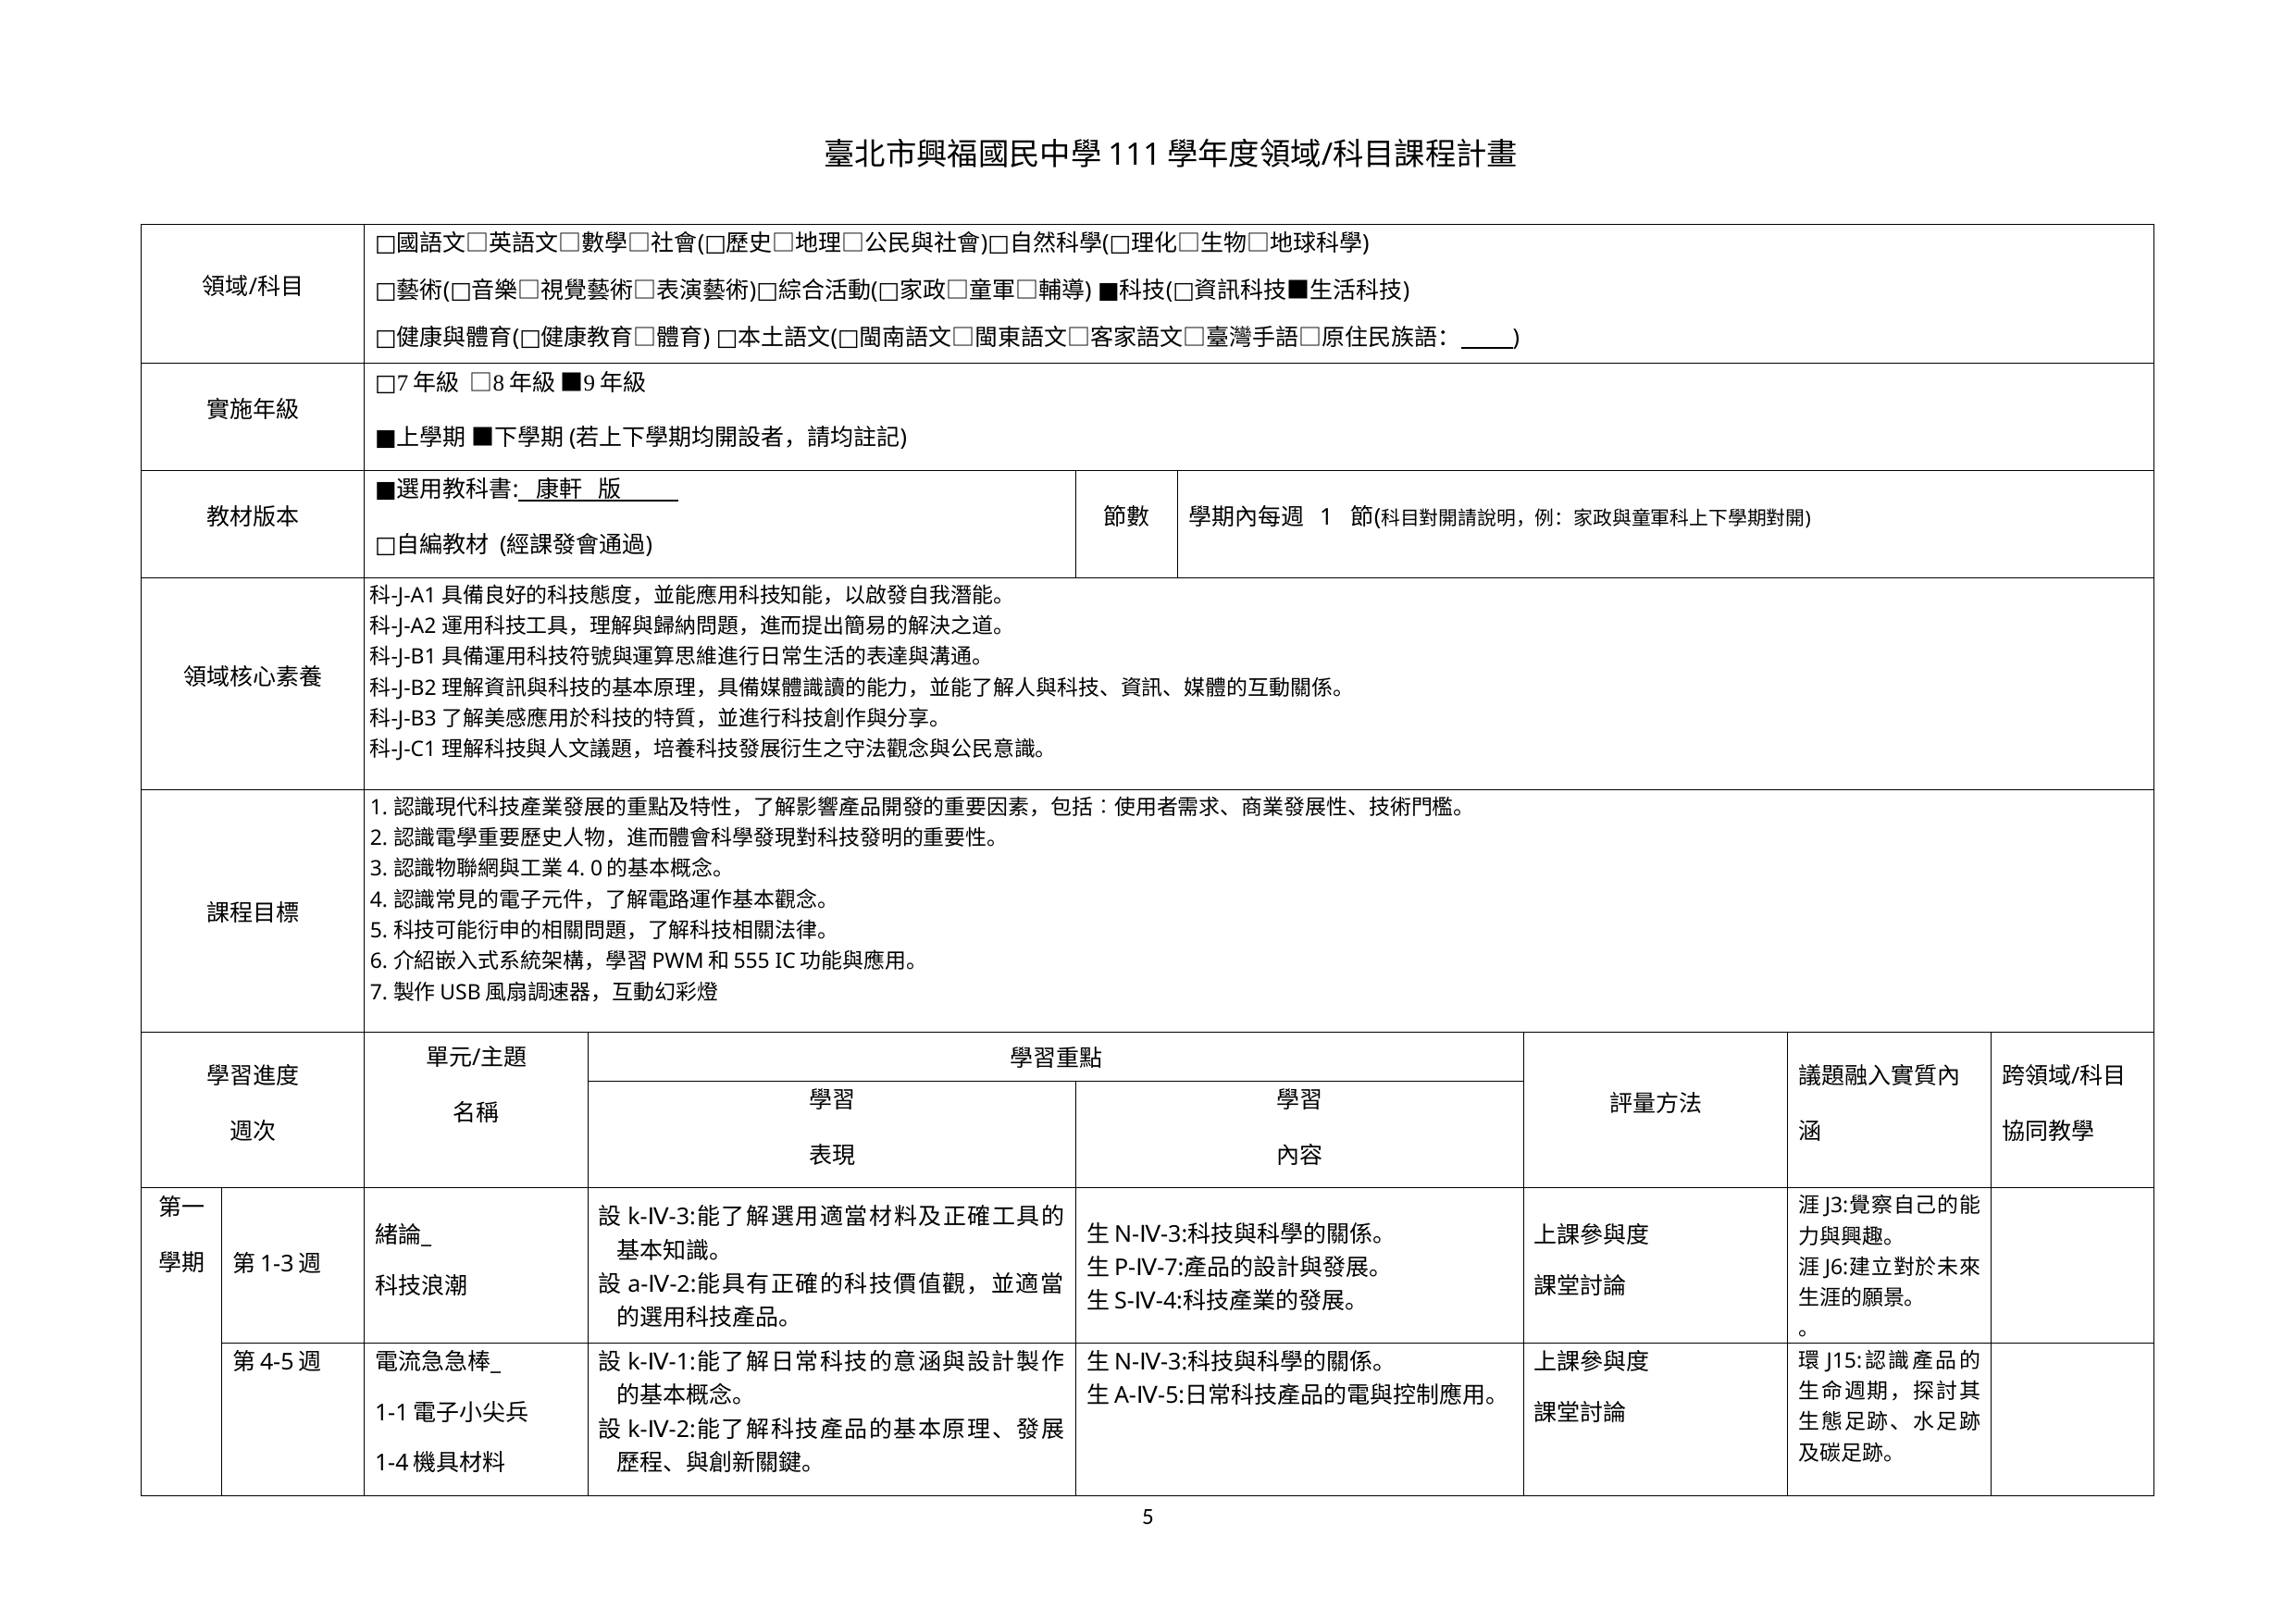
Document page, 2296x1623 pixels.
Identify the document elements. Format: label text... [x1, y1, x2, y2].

table_cell 第1-3週 [222, 1188, 364, 1343]
table_cell 學習進度 週次 [142, 1033, 364, 1187]
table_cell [1788, 1344, 1991, 1495]
table_cell 第4-5週 [222, 1344, 364, 1495]
table_cell 1. 認識現代科技產業發展的重點及特性，了解影響產品開發的重要因素，包括︰使用者需求、商業發展性、技術門檻。 2. 認識電學重要歷史人物，進而體會科學發現對科技發明的重要性。 3. 認識物聯網與工業4. 0的基本概念。 4. 認識常見的電子元件，了解電路運作基本觀念。 5. 科技可能衍申的相關問題，了解科技相關法律。 6. 介紹嵌入式系統架構，學習PWM和555 IC功能與應用。 7. 製作USB風扇調速器，互動幻彩燈 [365, 790, 2153, 1032]
table_cell 單元/主題 名稱 [365, 1033, 588, 1187]
table_cell [1992, 1344, 2153, 1495]
table_cell 教材版本 [142, 471, 364, 576]
table_cell 學習重點 [589, 1033, 1523, 1080]
table_cell 節數 [1076, 471, 1177, 576]
table_cell 上課參與度 課堂討論 [1524, 1188, 1787, 1343]
table_cell 跨領域/科目協同教學 [1992, 1033, 2153, 1187]
table_cell 緒論_ 科技浪潮 [365, 1188, 588, 1343]
text 臺北市興福國民中學111學年度領域/科目課程計畫 [185, 130, 2156, 174]
table_cell 評量方法 [1524, 1033, 1787, 1187]
table_cell 課程目標 [142, 790, 364, 1032]
table_cell 學習 內容 [1076, 1082, 1523, 1187]
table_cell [365, 1344, 588, 1495]
table_cell 學習 表現 [589, 1082, 1075, 1187]
table_cell [1992, 1188, 2153, 1343]
table_cell 設k-Ⅳ-3:能了解選用適當材料及正確工具的基本知識。 設a-Ⅳ-2:能具有正確的科技價值觀，並適當的選用科技產品。 [589, 1188, 1075, 1343]
table_header 領域/科目 [142, 225, 364, 363]
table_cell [589, 1344, 1075, 1495]
table_cell 領域核心素養 [142, 578, 364, 788]
table_cell 涯J3:覺察自己的能力與興趣。 涯J6:建立對於未來生涯的願景。 。 [1788, 1188, 1991, 1343]
table_cell 生N-Ⅳ-3:科技與科學的關係。 生P-Ⅳ-7:產品的設計與發展。 生S-Ⅳ-4:科技產業的發展。 [1076, 1188, 1523, 1343]
table_cell 上課參與度 課堂討論 [1524, 1344, 1787, 1495]
table_cell 科-J-A1 具備良好的科技態度，並能應用科技知能，以啟發自我潛能。 科-J-A2 運用科技工具，理解與歸納問題，進而提出簡易的解決之道。 科-J-B1 具備運用科技符號與運算思維進行日常生活的表達與溝通。 科-J-B2 理解資訊與科技的基本原理，具備媒體識讀的能力，並能了解人與科技、資訊、媒體的互動關係。 科-J-B3 了解美感應用於科技的特質，並進行科技創作與分享。 科-J-C1 理解科技與人文議題，培養科技發展衍生之守法觀念與公民意識。 [365, 578, 2153, 788]
table_cell 學期內每週 1 節(科目對開請說明，例：家政與童軍科上下學期對開) [1178, 471, 2153, 576]
table_cell □7年級 □8年級 ■9年級 ■上學期 ■下學期 (若上下學期均開設者，請均註記) [365, 364, 2153, 470]
table_cell 實施年級 [142, 364, 364, 470]
table_cell 第一 學期 第二 學期 [142, 1188, 221, 1495]
table_cell ■選用教科書: 康軒 版 □自編教材 (經課發會通過) [365, 471, 1075, 576]
table_cell 議題融入實質內涵 [1788, 1033, 1991, 1187]
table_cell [1076, 1344, 1523, 1495]
table_header □國語文□英語文□數學□社會(□歷史□地理□公民與社會)□自然科學(□理化□生物□地球科學) □藝術(□音樂□視覺藝術□表演藝術)□綜合活動(□家政□童軍□輔導) ■科技(□資訊科技■生活科技) □健康與體育(□健康教育□體育) □本土語文(□閩南語文□閩東語文□客家語文□臺灣手語□原住民族語： ) [365, 225, 2153, 363]
